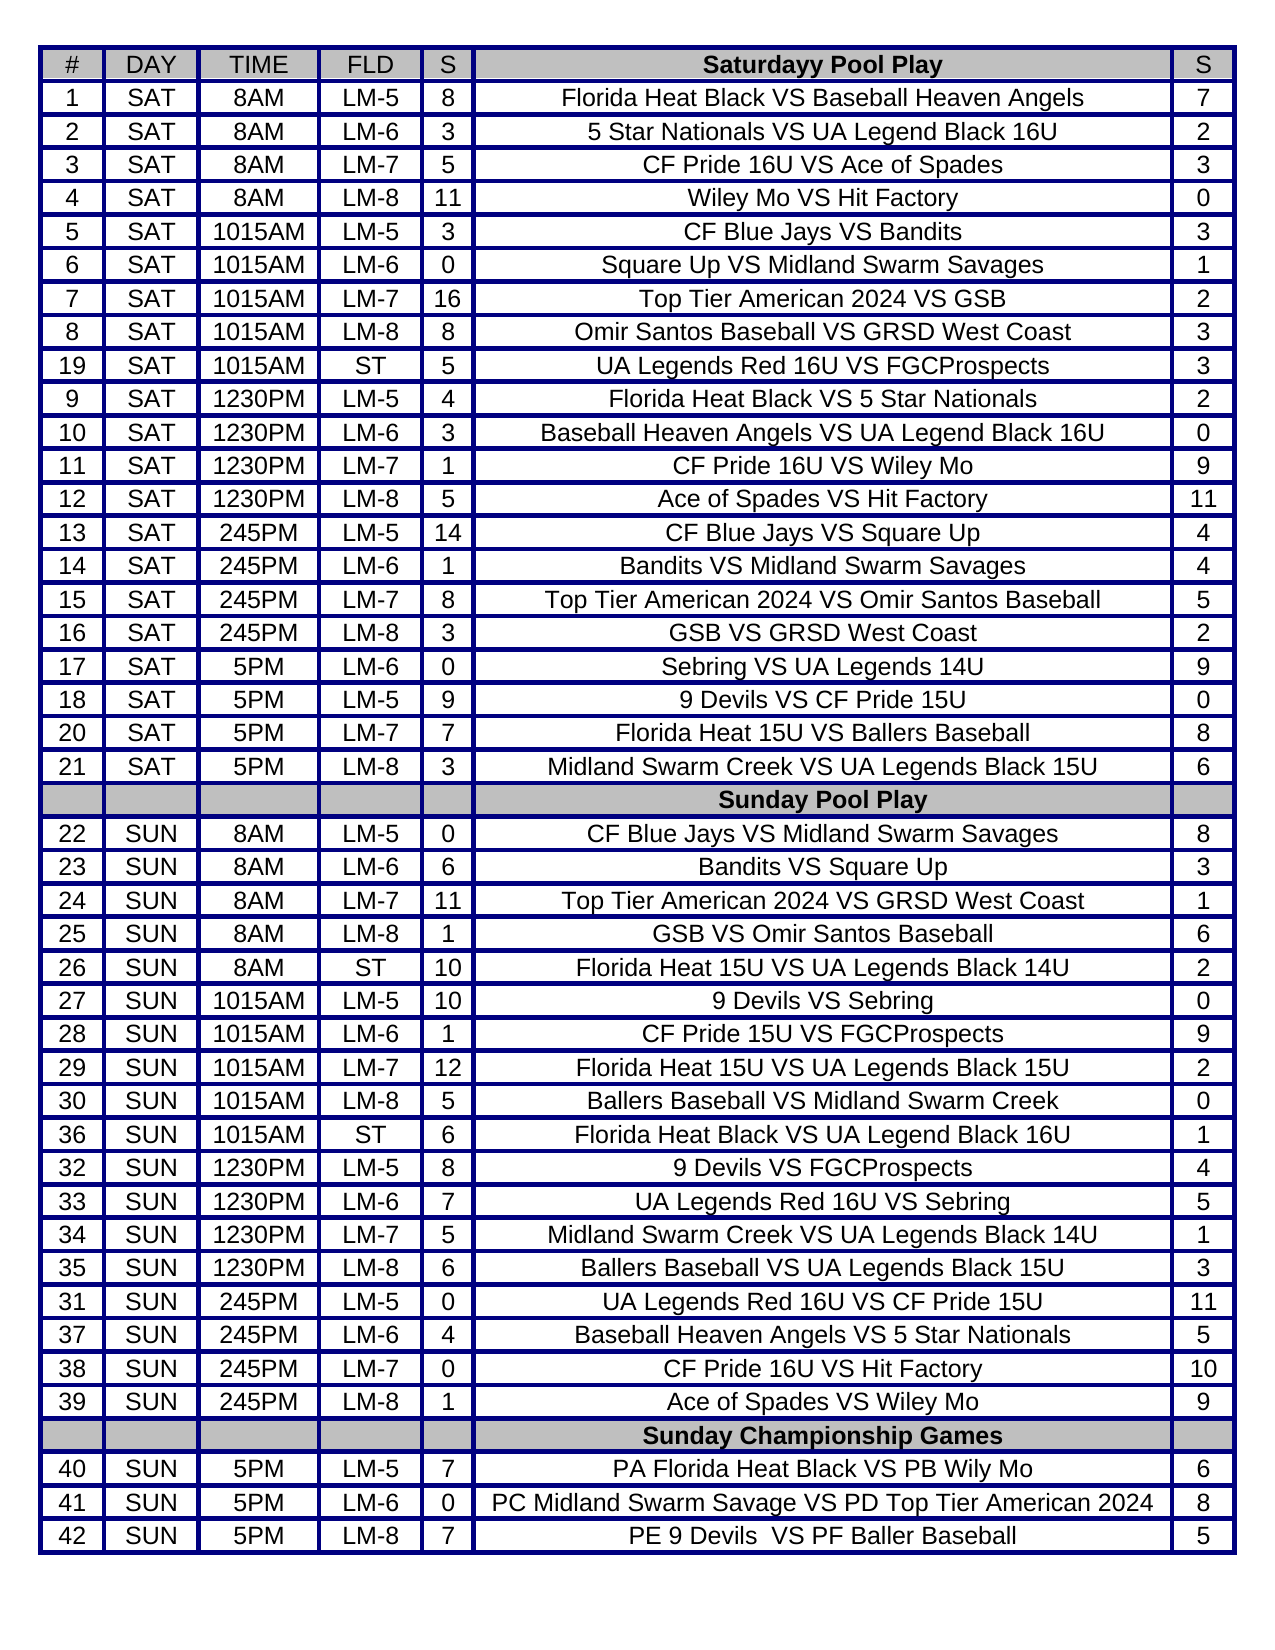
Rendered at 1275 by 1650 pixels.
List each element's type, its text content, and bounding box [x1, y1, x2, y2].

table_cell 9 Devils VS Sebring [476, 986, 1170, 1015]
table_cell 1 [1174, 886, 1232, 914]
table_cell 5PM [201, 752, 317, 781]
table_cell 41 [43, 1488, 102, 1516]
table_cell Bandits VS Square Up [476, 852, 1170, 881]
table_cell SAT [106, 752, 196, 781]
table_cell 0 [424, 1488, 471, 1516]
table_cell 0 [424, 1354, 471, 1382]
table_cell 10 [43, 418, 102, 446]
table_cell 2 [1174, 953, 1232, 981]
table_cell LM-8 [321, 1387, 420, 1416]
table_cell Sunday Pool Play [476, 785, 1170, 814]
table_cell [43, 785, 102, 814]
table_cell Square Up VS Midland Swarm Savages [476, 250, 1170, 279]
table_cell SUN [106, 819, 196, 847]
table_cell Midland Swarm Creek VS UA Legends Black 15U [476, 752, 1170, 781]
table_cell 8 [1174, 718, 1232, 747]
table_cell 5PM [201, 1488, 317, 1516]
table_cell 1 [1174, 250, 1232, 279]
table_cell DAY [106, 50, 196, 78]
table_cell 30 [43, 1086, 102, 1115]
table_cell SAT [106, 718, 196, 747]
table_cell 12 [43, 485, 102, 513]
table_cell 11 [43, 451, 102, 480]
table_cell Baseball Heaven Angels VS 5 Star Nationals [476, 1320, 1170, 1349]
table_cell LM-6 [321, 1187, 420, 1215]
table_cell 14 [424, 518, 471, 547]
table_cell 7 [424, 1187, 471, 1215]
table_cell 40 [43, 1454, 102, 1483]
table_cell CF Pride 16U VS Hit Factory [476, 1354, 1170, 1382]
table_cell 245PM [201, 1287, 317, 1316]
table_cell 8AM [201, 183, 317, 212]
table_cell 9 [1174, 652, 1232, 680]
table_cell LM-8 [321, 618, 420, 647]
table_cell 0 [424, 1287, 471, 1316]
table_cell LM-7 [321, 1354, 420, 1382]
table_cell 8AM [201, 953, 317, 981]
table_cell 5 Star Nationals VS UA Legend Black 16U [476, 117, 1170, 145]
table_cell GSB VS GRSD West Coast [476, 618, 1170, 647]
table_cell SAT [106, 250, 196, 279]
table_cell 11 [424, 886, 471, 914]
table_cell 4 [1174, 518, 1232, 547]
table_cell 8AM [201, 83, 317, 112]
table_cell 32 [43, 1153, 102, 1182]
table_cell LM-6 [321, 250, 420, 279]
table_cell SUN [106, 1387, 196, 1416]
table_cell 6 [424, 1253, 471, 1282]
table_cell LM-8 [321, 1253, 420, 1282]
table_cell 14 [43, 551, 102, 580]
table_cell ST [321, 351, 420, 379]
table_cell LM-6 [321, 1488, 420, 1516]
table_cell UA Legends Red 16U VS CF Pride 15U [476, 1287, 1170, 1316]
table_cell 11 [1174, 485, 1232, 513]
table_cell 8 [1174, 1488, 1232, 1516]
table_cell 3 [1174, 852, 1232, 881]
table_cell SAT [106, 351, 196, 379]
table_cell UA Legends Red 16U VS FGCProspects [476, 351, 1170, 379]
table_cell Ballers Baseball VS Midland Swarm Creek [476, 1086, 1170, 1115]
table_cell Florida Heat Black VS UA Legend Black 16U [476, 1120, 1170, 1148]
table_cell SUN [106, 1253, 196, 1282]
table_cell 10 [424, 953, 471, 981]
table_cell LM-7 [321, 1220, 420, 1249]
table_cell 33 [43, 1187, 102, 1215]
table_cell 5 [43, 217, 102, 246]
table_cell 8 [1174, 819, 1232, 847]
table_cell LM-5 [321, 518, 420, 547]
table_cell 13 [43, 518, 102, 547]
table_cell LM-5 [321, 1153, 420, 1182]
table_cell LM-6 [321, 652, 420, 680]
table_cell 1230PM [201, 451, 317, 480]
table_cell 8 [424, 585, 471, 613]
table_cell LM-8 [321, 485, 420, 513]
table_cell LM-5 [321, 986, 420, 1015]
table_cell SUN [106, 1053, 196, 1082]
table_cell LM-8 [321, 1086, 420, 1115]
table_cell 1015AM [201, 217, 317, 246]
table_cell 5PM [201, 718, 317, 747]
table_cell SUN [106, 1187, 196, 1215]
table_cell 1230PM [201, 418, 317, 446]
table_cell LM-7 [321, 1053, 420, 1082]
table_cell 6 [424, 852, 471, 881]
table_cell LM-5 [321, 685, 420, 714]
table_cell Ballers Baseball VS UA Legends Black 15U [476, 1253, 1170, 1282]
table_cell 10 [1174, 1354, 1232, 1382]
table_cell Saturdayy Pool Play [476, 50, 1170, 78]
table_cell SAT [106, 451, 196, 480]
table_cell LM-6 [321, 551, 420, 580]
table_cell Sebring VS UA Legends 14U [476, 652, 1170, 680]
table_cell LM-8 [321, 183, 420, 212]
table_cell 4 [1174, 1153, 1232, 1182]
table_cell [106, 785, 196, 814]
table_cell PC Midland Swarm Savage VS PD Top Tier American 2024 [476, 1488, 1170, 1516]
table_cell 2 [1174, 284, 1232, 312]
table_cell 4 [43, 183, 102, 212]
table_cell 0 [424, 819, 471, 847]
table_cell [201, 785, 317, 814]
table_cell 0 [1174, 418, 1232, 446]
table_cell 5 [1174, 1521, 1232, 1550]
table_cell 3 [1174, 150, 1232, 179]
table_cell 6 [1174, 1454, 1232, 1483]
table_cell 7 [43, 284, 102, 312]
table_cell 1015AM [201, 351, 317, 379]
table_cell 5PM [201, 1454, 317, 1483]
table_cell SAT [106, 418, 196, 446]
table_cell CF Pride 16U VS Wiley Mo [476, 451, 1170, 480]
table_cell 23 [43, 852, 102, 881]
table_cell 245PM [201, 618, 317, 647]
table_cell UA Legends Red 16U VS Sebring [476, 1187, 1170, 1215]
table_cell 35 [43, 1253, 102, 1282]
table_cell LM-7 [321, 284, 420, 312]
table_cell Top Tier American 2024 VS Omir Santos Baseball [476, 585, 1170, 613]
table_cell LM-7 [321, 585, 420, 613]
table_cell Bandits VS Midland Swarm Savages [476, 551, 1170, 580]
table_cell 1015AM [201, 986, 317, 1015]
table_cell 8AM [201, 919, 317, 948]
table_cell LM-5 [321, 1287, 420, 1316]
table_cell Midland Swarm Creek VS UA Legends Black 14U [476, 1220, 1170, 1249]
table_cell 22 [43, 819, 102, 847]
table_cell 5 [424, 1220, 471, 1249]
table_cell 3 [1174, 351, 1232, 379]
table_cell Omir Santos Baseball VS GRSD West Coast [476, 317, 1170, 346]
table_cell 1015AM [201, 317, 317, 346]
table_cell 5 [424, 485, 471, 513]
table_cell [1174, 1421, 1232, 1449]
table_cell SUN [106, 886, 196, 914]
table_cell 4 [424, 384, 471, 413]
table_cell 5PM [201, 685, 317, 714]
table_cell 245PM [201, 1354, 317, 1382]
table_cell SUN [106, 1220, 196, 1249]
table_cell 6 [1174, 919, 1232, 948]
table_cell Florida Heat Black VS 5 Star Nationals [476, 384, 1170, 413]
table_cell 245PM [201, 585, 317, 613]
table_cell 1230PM [201, 1253, 317, 1282]
table_cell 1 [424, 551, 471, 580]
table_cell # [43, 50, 102, 78]
table_cell SAT [106, 518, 196, 547]
table_cell SUN [106, 1488, 196, 1516]
table_cell 11 [424, 183, 471, 212]
table_cell 2 [1174, 117, 1232, 145]
table_cell LM-6 [321, 418, 420, 446]
table_cell 3 [424, 418, 471, 446]
table_cell 245PM [201, 518, 317, 547]
table_cell 7 [1174, 83, 1232, 112]
table_cell LM-5 [321, 384, 420, 413]
table_cell 1015AM [201, 1053, 317, 1082]
table_cell SUN [106, 1086, 196, 1115]
table_cell 0 [1174, 183, 1232, 212]
table_cell Top Tier American 2024 VS GRSD West Coast [476, 886, 1170, 914]
table_cell 34 [43, 1220, 102, 1249]
table_cell 9 [1174, 1387, 1232, 1416]
table_cell 245PM [201, 1387, 317, 1416]
table_cell 5PM [201, 652, 317, 680]
table_cell SUN [106, 1320, 196, 1349]
table_cell 37 [43, 1320, 102, 1349]
table_cell 1015AM [201, 284, 317, 312]
table_cell 18 [43, 685, 102, 714]
table_cell 8 [43, 317, 102, 346]
table_cell 1015AM [201, 1120, 317, 1148]
table_cell 0 [424, 250, 471, 279]
table_cell LM-5 [321, 819, 420, 847]
table_cell SAT [106, 284, 196, 312]
table_cell Wiley Mo VS Hit Factory [476, 183, 1170, 212]
table_cell 2 [43, 117, 102, 145]
table_cell 19 [43, 351, 102, 379]
table_cell 1 [424, 451, 471, 480]
table_cell 42 [43, 1521, 102, 1550]
table_cell 21 [43, 752, 102, 781]
table_cell 5 [424, 150, 471, 179]
table_cell 26 [43, 953, 102, 981]
table_cell 8 [424, 1153, 471, 1182]
table_cell 0 [1174, 1086, 1232, 1115]
table_cell 5 [424, 351, 471, 379]
table_cell PA Florida Heat Black VS PB Wily Mo [476, 1454, 1170, 1483]
table_cell 10 [424, 986, 471, 1015]
table_cell ST [321, 1120, 420, 1148]
table_cell 3 [424, 618, 471, 647]
table_cell LM-8 [321, 752, 420, 781]
table_cell 25 [43, 919, 102, 948]
table_cell 17 [43, 652, 102, 680]
table_cell 3 [1174, 317, 1232, 346]
table_cell SAT [106, 150, 196, 179]
table_cell 1015AM [201, 1020, 317, 1048]
table_cell 2 [1174, 384, 1232, 413]
table_cell 1 [424, 1020, 471, 1048]
table_cell 9 [1174, 451, 1232, 480]
table_cell 245PM [201, 551, 317, 580]
table_cell 5 [1174, 1320, 1232, 1349]
table_cell 1 [1174, 1120, 1232, 1148]
table_cell SAT [106, 183, 196, 212]
table_cell SAT [106, 652, 196, 680]
table_cell GSB VS Omir Santos Baseball [476, 919, 1170, 948]
table_cell [321, 785, 420, 814]
table_cell 5PM [201, 1521, 317, 1550]
table_cell LM-7 [321, 451, 420, 480]
table_cell 7 [424, 1521, 471, 1550]
table_cell Florida Heat 15U VS UA Legends Black 14U [476, 953, 1170, 981]
table_cell CF Blue Jays VS Square Up [476, 518, 1170, 547]
table_cell SUN [106, 986, 196, 1015]
table_cell [106, 1421, 196, 1449]
table_cell 39 [43, 1387, 102, 1416]
table_cell 3 [424, 752, 471, 781]
table_cell 8AM [201, 852, 317, 881]
table_cell 1 [1174, 1220, 1232, 1249]
table_cell [201, 1421, 317, 1449]
table_cell SAT [106, 384, 196, 413]
table_cell 1230PM [201, 1187, 317, 1215]
table_cell LM-8 [321, 919, 420, 948]
table_cell 3 [43, 150, 102, 179]
table_cell 1015AM [201, 250, 317, 279]
table_cell 5 [424, 1086, 471, 1115]
table_cell Florida Heat 15U VS Ballers Baseball [476, 718, 1170, 747]
table_cell TIME [201, 50, 317, 78]
table_cell [424, 785, 471, 814]
table_cell SUN [106, 919, 196, 948]
table_cell ST [321, 953, 420, 981]
table_cell [43, 1421, 102, 1449]
table_cell Florida Heat Black VS Baseball Heaven Angels [476, 83, 1170, 112]
table_cell 6 [43, 250, 102, 279]
table_cell 6 [1174, 752, 1232, 781]
table_cell SAT [106, 217, 196, 246]
table_cell 0 [424, 652, 471, 680]
table_cell PE 9 Devils VS PF Baller Baseball [476, 1521, 1170, 1550]
table_cell 3 [1174, 1253, 1232, 1282]
table_cell 7 [424, 718, 471, 747]
table_cell 1015AM [201, 1086, 317, 1115]
table_cell 245PM [201, 1320, 317, 1349]
table_cell SAT [106, 551, 196, 580]
table_cell 3 [424, 117, 471, 145]
table_cell LM-7 [321, 886, 420, 914]
table_cell 28 [43, 1020, 102, 1048]
table_cell SUN [106, 1020, 196, 1048]
table_cell 8AM [201, 117, 317, 145]
table_cell SAT [106, 685, 196, 714]
table_cell S [424, 50, 471, 78]
table_cell 12 [424, 1053, 471, 1082]
table_cell SUN [106, 1454, 196, 1483]
table_cell SAT [106, 618, 196, 647]
table_cell LM-8 [321, 317, 420, 346]
table_cell 1 [424, 1387, 471, 1416]
table_cell 24 [43, 886, 102, 914]
table_cell LM-7 [321, 718, 420, 747]
table_cell 16 [424, 284, 471, 312]
table_cell 3 [1174, 217, 1232, 246]
table_cell [321, 1421, 420, 1449]
table_cell 6 [424, 1120, 471, 1148]
table_cell 9 [424, 685, 471, 714]
table_cell 7 [424, 1454, 471, 1483]
table_cell 1230PM [201, 1220, 317, 1249]
table_cell 1 [43, 83, 102, 112]
table_cell 1230PM [201, 485, 317, 513]
table_cell 1230PM [201, 1153, 317, 1182]
table_cell SAT [106, 585, 196, 613]
table_cell 5 [1174, 585, 1232, 613]
table_cell CF Blue Jays VS Midland Swarm Savages [476, 819, 1170, 847]
table_cell [424, 1421, 471, 1449]
table_cell Ace of Spades VS Hit Factory [476, 485, 1170, 513]
table_cell 9 [1174, 1020, 1232, 1048]
table_cell CF Pride 15U VS FGCProspects [476, 1020, 1170, 1048]
table_cell 27 [43, 986, 102, 1015]
table_cell LM-7 [321, 150, 420, 179]
table_cell SUN [106, 1120, 196, 1148]
table_cell Florida Heat 15U VS UA Legends Black 15U [476, 1053, 1170, 1082]
table_cell 29 [43, 1053, 102, 1082]
table_cell LM-8 [321, 1521, 420, 1550]
table_cell SAT [106, 117, 196, 145]
table_cell 4 [424, 1320, 471, 1349]
table_cell 9 [43, 384, 102, 413]
table_cell 36 [43, 1120, 102, 1148]
table_cell 5 [1174, 1187, 1232, 1215]
table_cell 9 Devils VS FGCProspects [476, 1153, 1170, 1182]
table_cell SUN [106, 1153, 196, 1182]
table_cell SAT [106, 485, 196, 513]
table_cell SUN [106, 953, 196, 981]
table_cell 1 [424, 919, 471, 948]
table_cell Ace of Spades VS Wiley Mo [476, 1387, 1170, 1416]
table_cell SUN [106, 1287, 196, 1316]
table_cell SUN [106, 1521, 196, 1550]
table_cell LM-5 [321, 217, 420, 246]
table_cell SAT [106, 317, 196, 346]
table_cell FLD [321, 50, 420, 78]
table_cell LM-6 [321, 1320, 420, 1349]
table_cell 15 [43, 585, 102, 613]
table_cell SUN [106, 852, 196, 881]
table_cell 8AM [201, 819, 317, 847]
table_cell Baseball Heaven Angels VS UA Legend Black 16U [476, 418, 1170, 446]
table_cell 0 [1174, 685, 1232, 714]
table_cell CF Blue Jays VS Bandits [476, 217, 1170, 246]
table_cell 8AM [201, 150, 317, 179]
table_cell S [1174, 50, 1232, 78]
table_cell 9 Devils VS CF Pride 15U [476, 685, 1170, 714]
table_cell 3 [424, 217, 471, 246]
table_cell LM-6 [321, 852, 420, 881]
table_cell 2 [1174, 1053, 1232, 1082]
table_cell SUN [106, 1354, 196, 1382]
table_cell 0 [1174, 986, 1232, 1015]
table_cell 38 [43, 1354, 102, 1382]
table_cell SAT [106, 83, 196, 112]
table_cell 16 [43, 618, 102, 647]
table_cell LM-5 [321, 1454, 420, 1483]
table_cell Top Tier American 2024 VS GSB [476, 284, 1170, 312]
table_cell 4 [1174, 551, 1232, 580]
table_cell Sunday Championship Games [476, 1421, 1170, 1449]
table_cell LM-5 [321, 83, 420, 112]
table_cell 2 [1174, 618, 1232, 647]
table_cell LM-6 [321, 1020, 420, 1048]
table_cell LM-6 [321, 117, 420, 145]
table_cell 1230PM [201, 384, 317, 413]
table_cell 8 [424, 83, 471, 112]
table_cell 11 [1174, 1287, 1232, 1316]
table_cell [1174, 785, 1232, 814]
table_cell CF Pride 16U VS Ace of Spades [476, 150, 1170, 179]
table_cell 8 [424, 317, 471, 346]
table_cell 31 [43, 1287, 102, 1316]
table_cell 20 [43, 718, 102, 747]
table_cell 8AM [201, 886, 317, 914]
